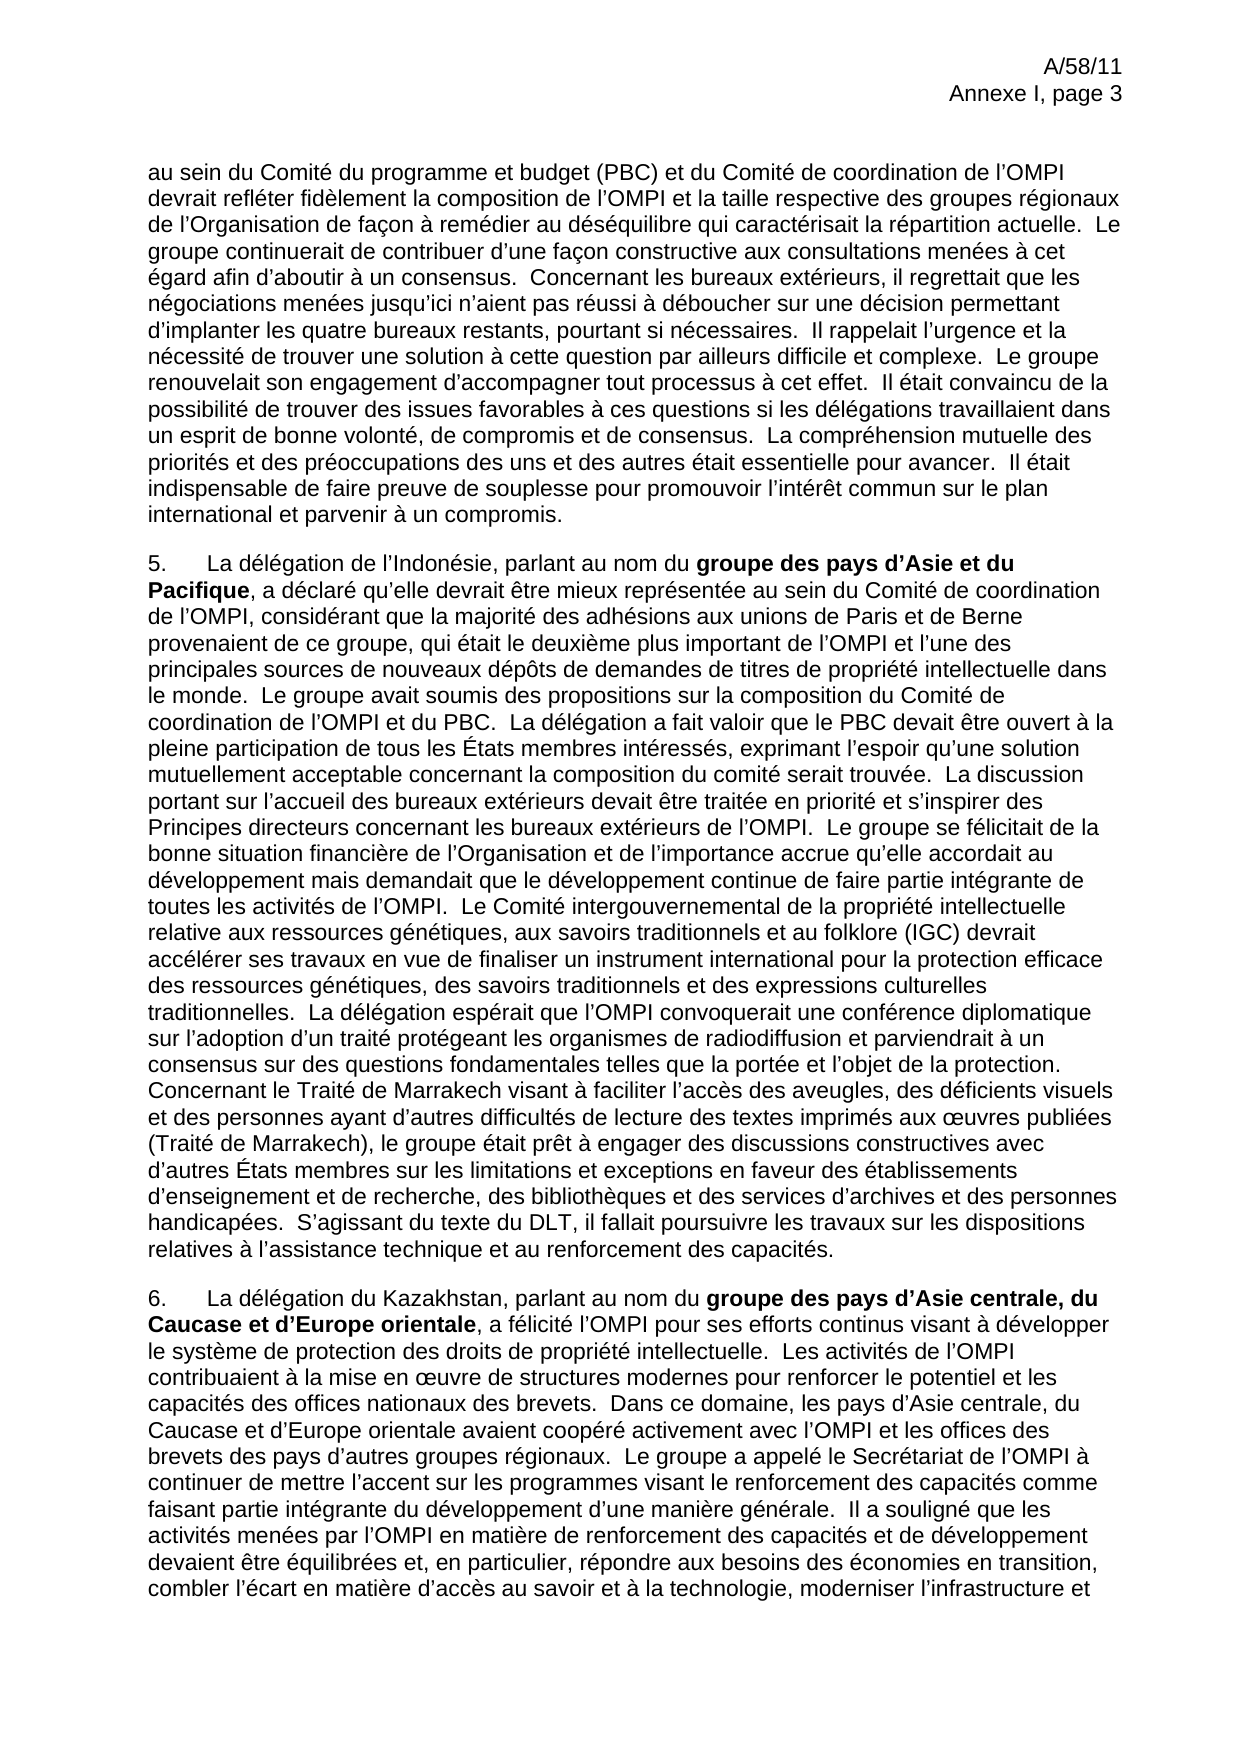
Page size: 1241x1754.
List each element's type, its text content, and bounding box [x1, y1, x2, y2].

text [148, 158, 1122, 527]
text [148, 1285, 1122, 1601]
text La délégation de l’Indonésie, parlant au nom du groupe des pays d’Asie et du Pacifique, a déclaré qu’elle devrait être mieux représentée au sein du Comité de coordination de l’OMPI, considérant que la majorité des adhésions aux unions de Paris et de Berne provenaient de ce groupe, qui était le deuxième plus important de l’OMPI et l’une des principales sources de nouveaux dépôts de demandes de titres de propriété intellectuelle dans le monde. Le groupe avait soumis des propositions sur la composition du Comité de coordination de l’OMPI et du PBC. La délégation a fait valoir que le PBC devait être ouvert à la pleine participation de tous les États membres intéressés, exprimant l’espoir qu’une solution mutuellement acceptable concernant la composition du comité serait trouvée. La discussion portant sur l’accueil des bureaux extérieurs devait être traitée en priorité et s’inspirer des Principes directeurs concernant les bureaux extérieurs de l’OMPI. Le groupe se félicitait de la bonne situation financière de l’Organisation et de l’importance accrue qu’elle accordait au développement mais demandait que le développement continue de faire partie intégrante de toutes les activités de l’OMPI. Le Comité intergouvernemental de la propriété intellectuelle relative aux ressources génétiques, aux savoirs traditionnels et au folklore (IGC) devrait accélérer ses travaux en vue de finaliser un instrument international pour la protection efficace des ressources génétiques, des savoirs traditionnels et des expressions culturelles traditionnelles. La délégation espérait que l’OMPI convoquerait une conférence diplomatique sur l’adoption d’un traité protégeant les organismes de radiodiffusion et parviendrait à un consensus sur des questions fondamentales telles que la portée et l’objet de la protection. Concernant le Traité de Marrakech visant à faciliter l’accès des aveugles, des déficients visuels et des personnes ayant d’autres difficultés de lecture des textes imprimés aux œuvres publiées (Traité de Marrakech), le groupe était prêt à engager des discussions constructives avec d’autres États membres sur les limitations et exceptions en faveur des établissements d’enseignement et de recherche, des bibliothèques et des services d’archives et des personnes handicapées. S’agissant du texte du DLT, il fallait poursuivre les travaux sur les dispositions relatives à l’assistance technique et au renforcement des capacités. [148, 550, 1122, 1262]
